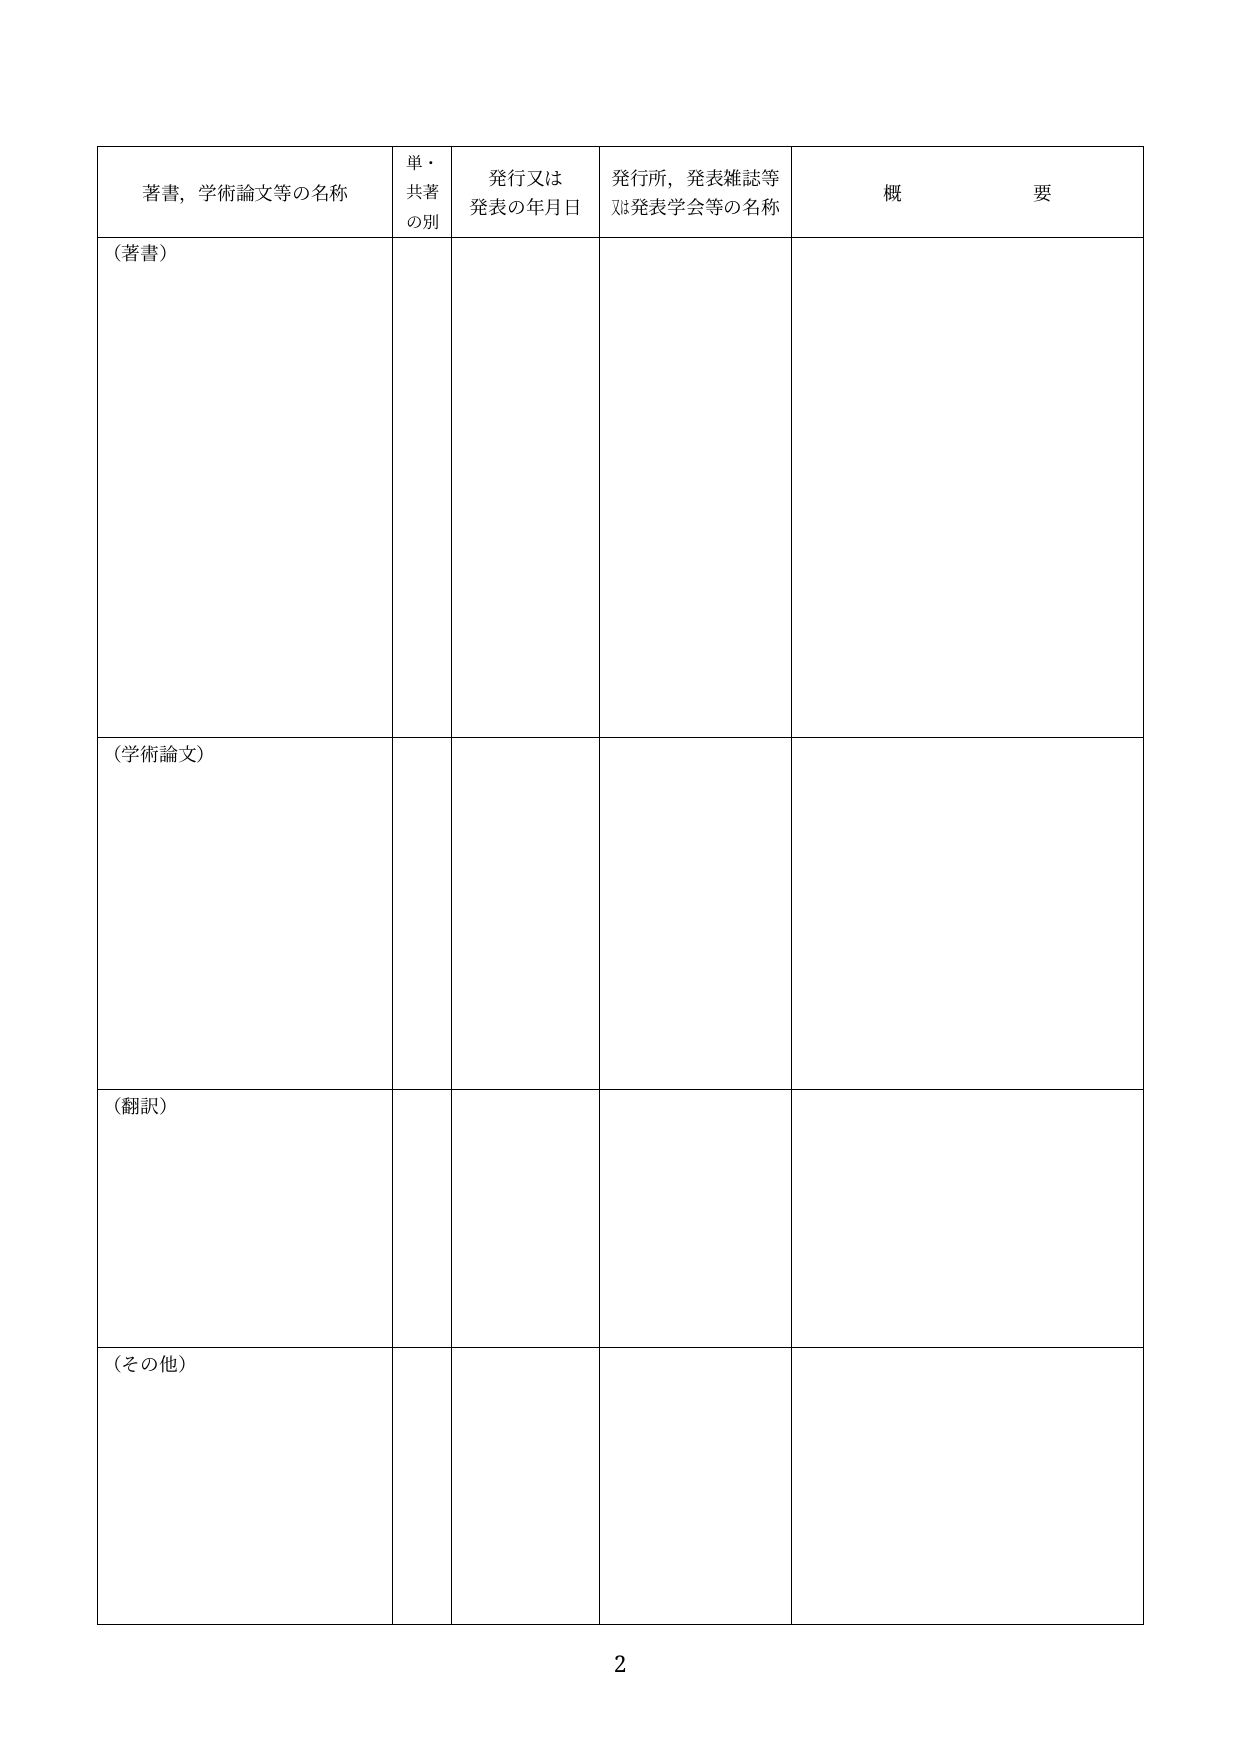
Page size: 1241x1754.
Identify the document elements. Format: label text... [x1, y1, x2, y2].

table_cell [452, 1090, 599, 1347]
table_cell [600, 238, 791, 268]
table_cell [452, 738, 599, 768]
table_cell [452, 1348, 599, 1378]
table_cell [452, 1378, 599, 1624]
table_cell [792, 768, 1143, 1089]
table_cell （著書） [98, 238, 392, 268]
table_cell [393, 768, 451, 1089]
table_header 発行又は 発表の年月日 [452, 147, 599, 237]
table_cell [600, 1090, 791, 1347]
table_cell [98, 1378, 392, 1624]
table_cell [452, 768, 599, 1089]
table_cell [393, 238, 451, 268]
table_cell [792, 738, 1143, 768]
table_cell [393, 268, 451, 737]
table_header 単・ 共著 の別 [393, 147, 451, 237]
table_cell [792, 1378, 1143, 1624]
table_cell [452, 238, 599, 268]
table_cell [98, 768, 392, 1089]
table_cell [600, 738, 791, 768]
table_cell [600, 1378, 791, 1624]
table_cell [792, 268, 1143, 737]
table_cell [792, 1348, 1143, 1378]
table_cell （翻訳） [98, 1090, 392, 1347]
table_cell [452, 268, 599, 737]
table_cell [600, 268, 791, 737]
table_cell [98, 268, 392, 737]
table_cell [393, 1090, 451, 1347]
table_cell [600, 1348, 791, 1378]
table_cell [792, 238, 1143, 268]
table_cell [393, 738, 451, 768]
table_cell [393, 1378, 451, 1624]
table_header 発行所，発表雑誌等 又は発表学会等の名称 [600, 147, 791, 237]
table_cell [792, 1090, 1143, 1347]
table_header 著書，学術論文等の名称 [98, 147, 392, 237]
table_header 概 要 [792, 147, 1143, 237]
table_cell （その他） [98, 1348, 392, 1378]
table_cell [393, 1348, 451, 1378]
table_cell [600, 768, 791, 1089]
table_cell （学術論文） [98, 738, 392, 768]
